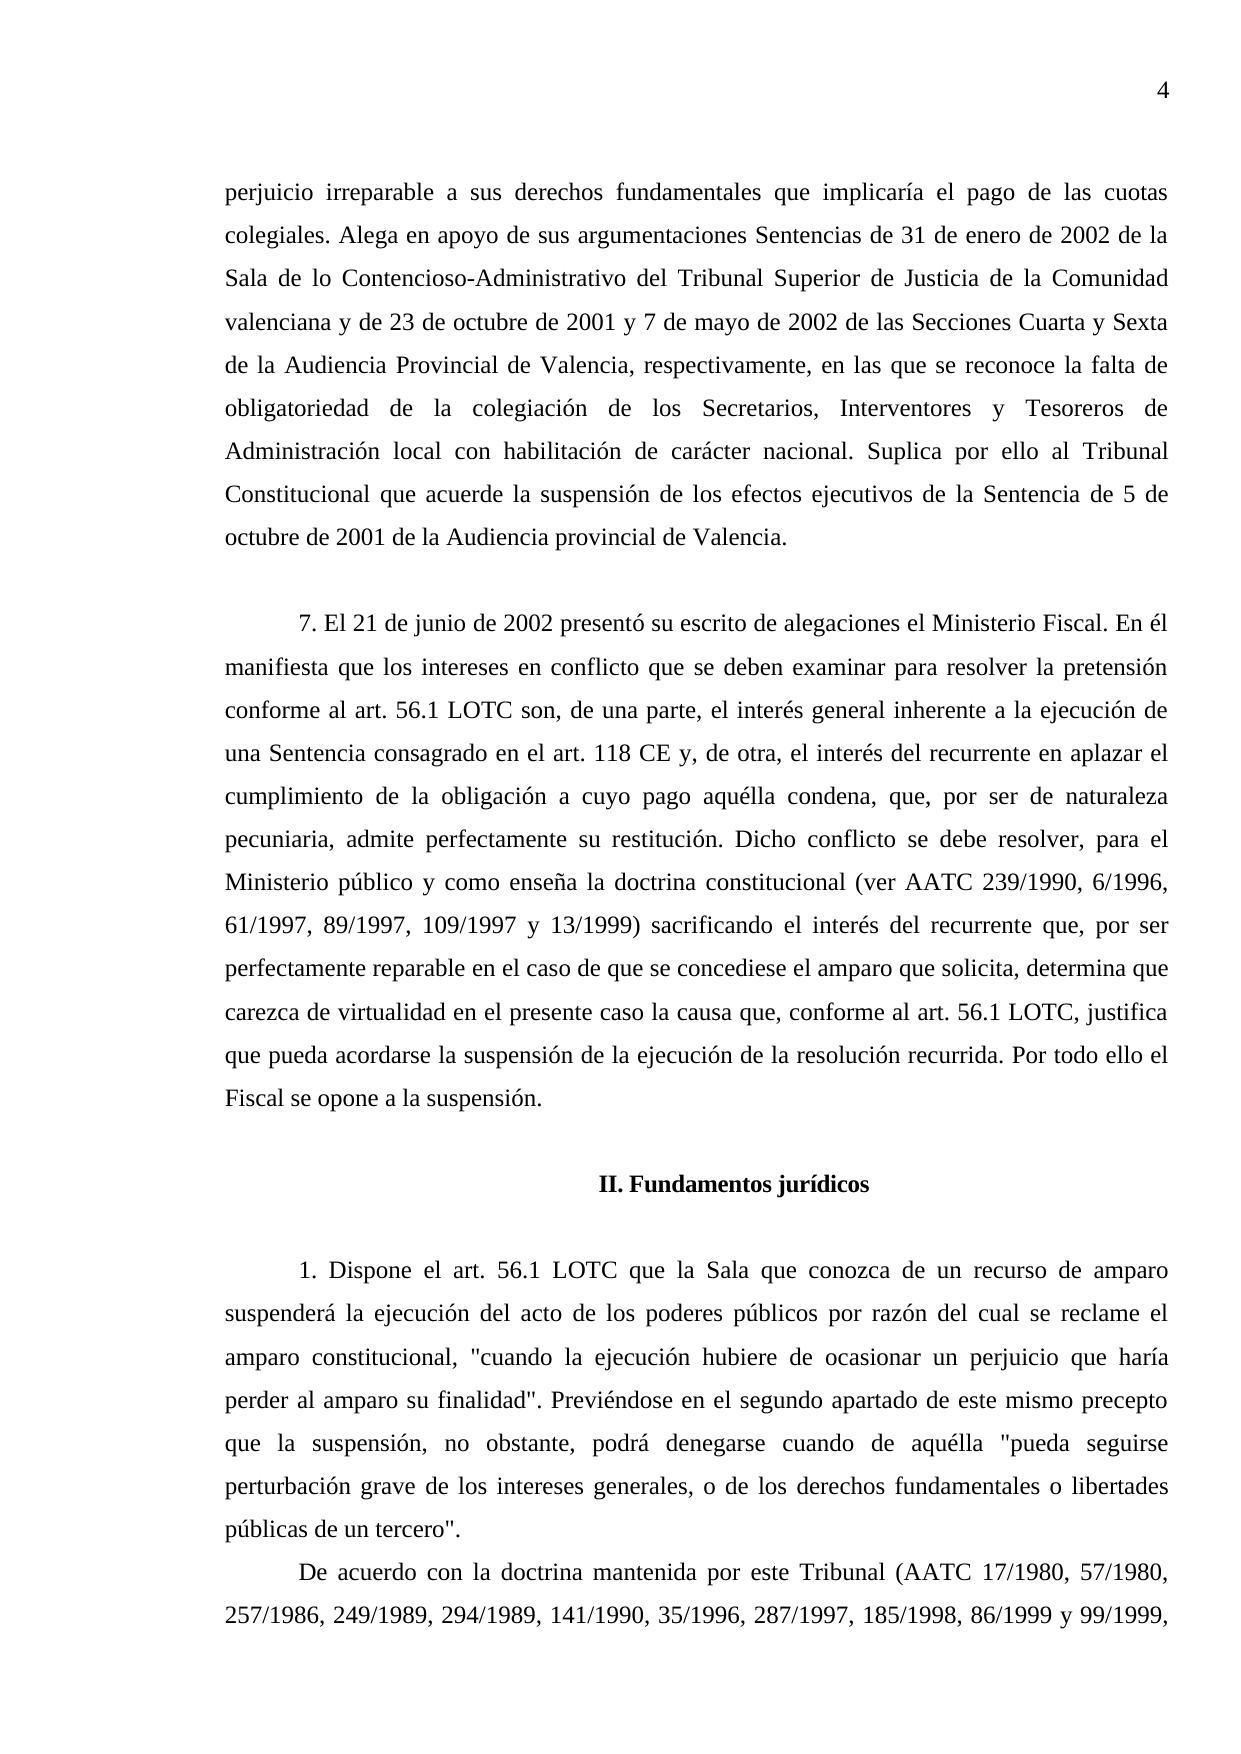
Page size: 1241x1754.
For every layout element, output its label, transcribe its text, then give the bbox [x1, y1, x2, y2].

text 7. El 21 de junio de 2002 presentó su escrito de alegaciones el Ministerio Fiscal. En él manifiesta que los intereses en conflicto que se deben examinar para resolver la pretensión conforme al art. 56.1 LOTC son, de una parte, el interés general inherente a la ejecución de una Sentencia consagrado en el art. 118 CE y, de otra, el interés del recurrente en aplazar el cumplimiento de la obligación a cuyo pago aquélla condena, que, por ser de naturaleza pecuniaria, admite perfectamente su restitución. Dicho conflicto se debe resolver, para el Ministerio público y como enseña la doctrina constitucional (ver AATC 239/1990, 6/1996, 61/1997, 89/1997, 109/1997 y 13/1999) sacrificando el interés del recurrente que, por ser perfectamente reparable en el caso de que se concediese el amparo que solicita, determina que carezca de virtualidad en el presente caso la causa que, conforme al art. 56.1 LOTC, justifica que pueda acordarse la suspensión de la ejecución de la resolución recurrida. Por todo ello el Fiscal se opone a la suspensión. [224, 608, 1169, 1112]
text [224, 1557, 1169, 1629]
subtitle II. Fundamentos jurídicos [224, 1169, 1169, 1198]
text 1. Dispone el art. 56.1 LOTC que la Sala que conozca de un recurso de amparo suspenderá la ejecución del acto de los poderes públicos por razón del cual se reclame el amparo constitucional, "cuando la ejecución hubiere de ocasionar un perjuicio que haría perder al amparo su finalidad". Previéndose en el segundo apartado de este mismo precepto que la suspensión, no obstante, podrá denegarse cuando de aquélla "pueda seguirse perturbación grave de los intereses generales, o de los derechos fundamentales o libertades públicas de un tercero". [224, 1255, 1169, 1543]
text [224, 177, 1169, 551]
